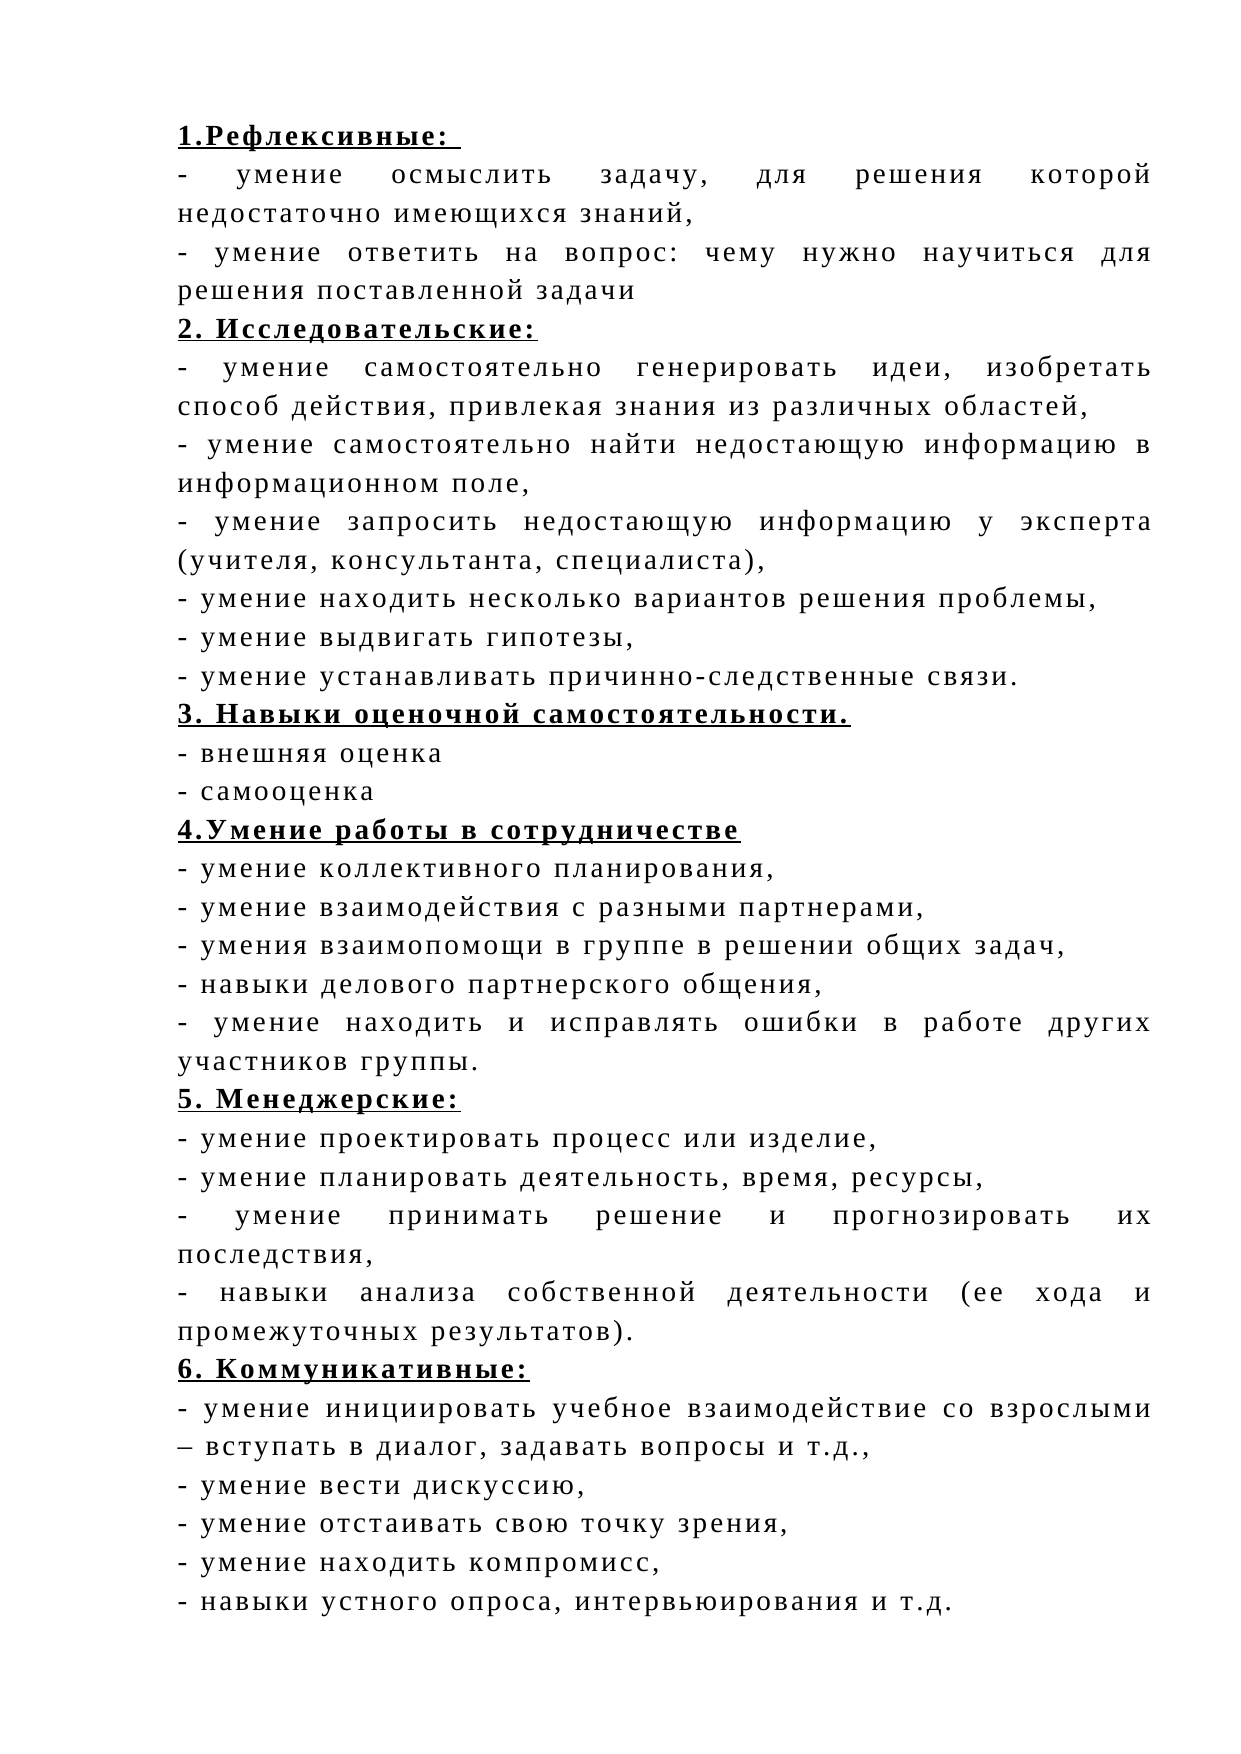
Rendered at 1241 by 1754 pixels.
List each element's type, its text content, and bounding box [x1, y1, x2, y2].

text - умение проектировать процесс или изделие, [177, 1120, 1152, 1154]
text 1.Рефлексивные: [177, 118, 1152, 152]
text - самооценка [177, 773, 1152, 807]
text - умение находить и исправлять ошибки в работе других участников группы. [177, 1004, 1152, 1077]
text - умение находить компромисс, [177, 1544, 1152, 1578]
text - умение выдвигать гипотезы, [177, 619, 1152, 653]
text - умение самостоятельно генерировать идеи, изобретать способ действия, привлекая знания из различных областей, [177, 349, 1152, 421]
text 4.Умение работы в сотрудничестве [177, 812, 1152, 845]
text - умение устанавливать причинно-следственные связи. [177, 658, 1152, 691]
text 3. Навыки оценочной самостоятельности. [177, 696, 1152, 730]
text - умение вести дискуссию, [177, 1467, 1152, 1501]
text - умение принимать решение и прогнозировать их последствия, [177, 1197, 1152, 1269]
text 2. Исследовательские: [177, 311, 1152, 344]
text - умение осмыслить задачу, для решения которой недостаточно имеющихся знаний, [177, 157, 1152, 229]
text - умение коллективного планирования, [177, 850, 1152, 884]
text - умение находить несколько вариантов решения проблемы, [177, 581, 1152, 614]
text - умение ответить на вопрос: чему нужно научиться для решения поставленной задачи [177, 234, 1152, 306]
text - навыки анализа собственной деятельности (ее хода и промежуточных результатов). [177, 1274, 1152, 1346]
text 6. Коммуникативные: [177, 1351, 1152, 1385]
text - умение взаимодействия с разными партнерами, [177, 889, 1152, 922]
text - внешняя оценка [177, 735, 1152, 768]
text - умения взаимопомощи в группе в решении общих задач, [177, 927, 1152, 961]
text - умение самостоятельно найти недостающую информацию в информационном поле, [177, 426, 1152, 498]
text - умение отстаивать свою точку зрения, [177, 1506, 1152, 1539]
text 5. Менеджерские: [177, 1082, 1152, 1115]
text - умение запросить недостающую информацию у эксперта (учителя, консультанта, специалиста), [177, 503, 1152, 576]
text - навыки делового партнерского общения, [177, 966, 1152, 999]
text - умение инициировать учебное взаимодействие со взрослыми – вступать в диалог, задавать вопросы и т.д., [177, 1390, 1152, 1462]
text - навыки устного опроса, интервьюирования и т.д. [177, 1583, 1152, 1616]
text - умение планировать деятельность, время, ресурсы, [177, 1159, 1152, 1192]
